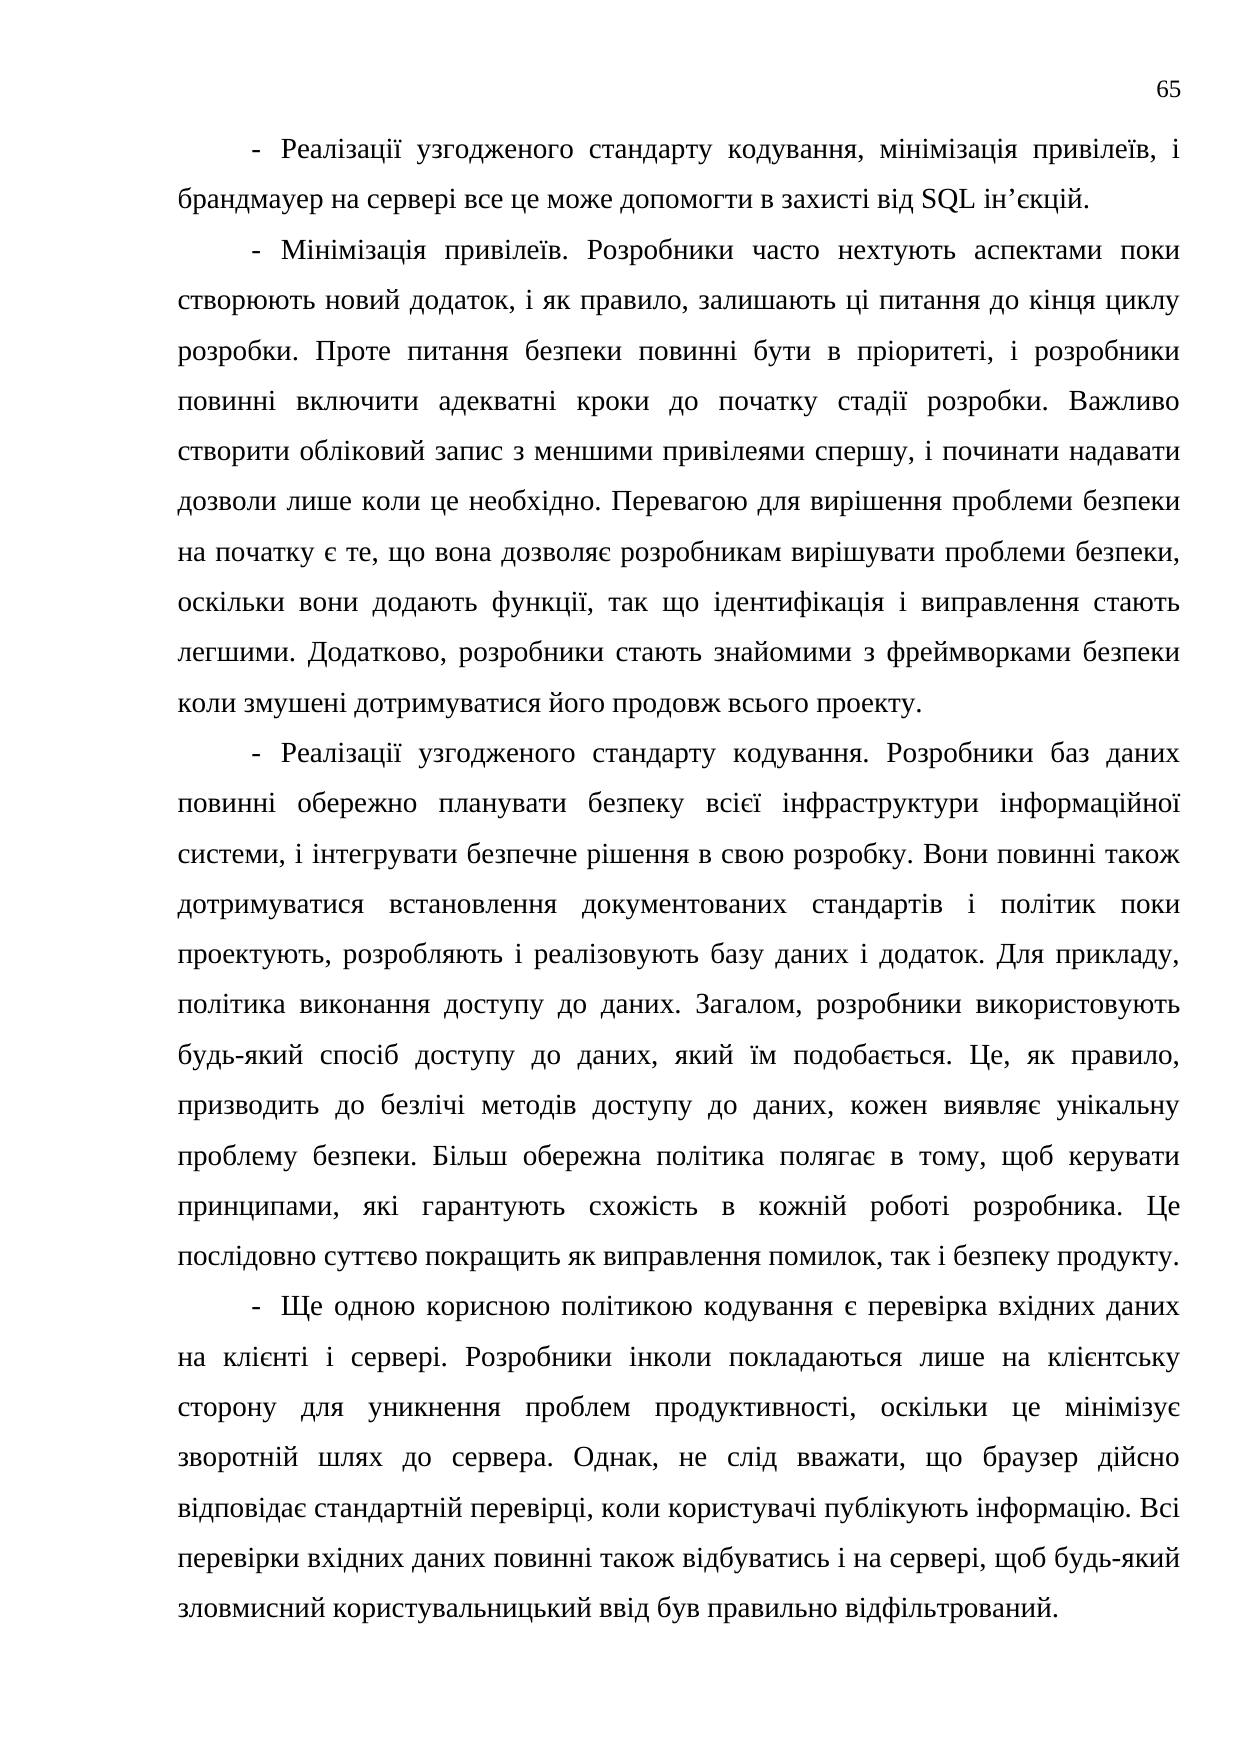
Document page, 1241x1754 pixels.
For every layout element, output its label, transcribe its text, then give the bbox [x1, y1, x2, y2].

list Мінімізація привілеїв. Розробники часто нехтують аспектами поки створюють новий додаток, і як правило, залишають ці питання до кінця циклу розробки. Проте питання безпеки повинні бути в пріоритеті, і розробники повинні включити адекватні кроки до початку стадії розробки. Важливо створити обліковий запис з меншими привілеями спершу, і починати надавати дозволи лише коли це необхідно. Перевагою для вирішення проблеми безпеки на початку є те, що вона дозволяє розробникам вирішувати проблеми безпеки, оскільки вони додають функції, так що ідентифікація і виправлення стають легшими. Додатково, розробники стають знайомими з фреймворками безпеки коли змушені дотримуватися його продовж всього проекту. [177, 232, 1181, 718]
list Реалізації узгодженого стандарту кодування, мінімізація привілеїв, і брандмауер на сервері все це може допомогти в захисті від SQL ін’єкцій. [177, 131, 1181, 215]
list Ще одною корисною політикою кодування є перевірка вхідних даних на клієнті і сервері. Розробники інколи покладаються лише на клієнтську сторону для уникнення проблем продуктивності, оскільки це мінімізує зворотній шлях до сервера. Однак, не слід вважати, що браузер дійсно відповідає стандартній перевірці, коли користувачі публікують інформацію. Всі перевірки вхідних даних повинні також відбуватись і на сервері, щоб будь-який зловмисний користувальницький ввід був правильно відфільтрований. [177, 1288, 1181, 1624]
list Реалізації узгодженого стандарту кодування. Розробники баз даних повинні обережно планувати безпеку всієї інфраструктури інформаційної системи, і інтегрувати безпечне рішення в свою розробку. Вони повинні також дотримуватися встановлення документованих стандартів і політик поки проектують, розробляють і реалізовують базу даних і додаток. Для прикладу, політика виконання доступу до даних. Загалом, розробники використовують будь-який спосіб доступу до даних, який їм подобається. Це, як правило, призводить до безлічі методів доступу до даних, кожен виявляє унікальну проблему безпеки. Більш обережна політика полягає в тому, щоб керувати принципами, які гарантують схожість в кожній роботі розробника. Це послідовно суттєво покращить як виправлення помилок, так і безпеку продукту. [177, 735, 1181, 1272]
